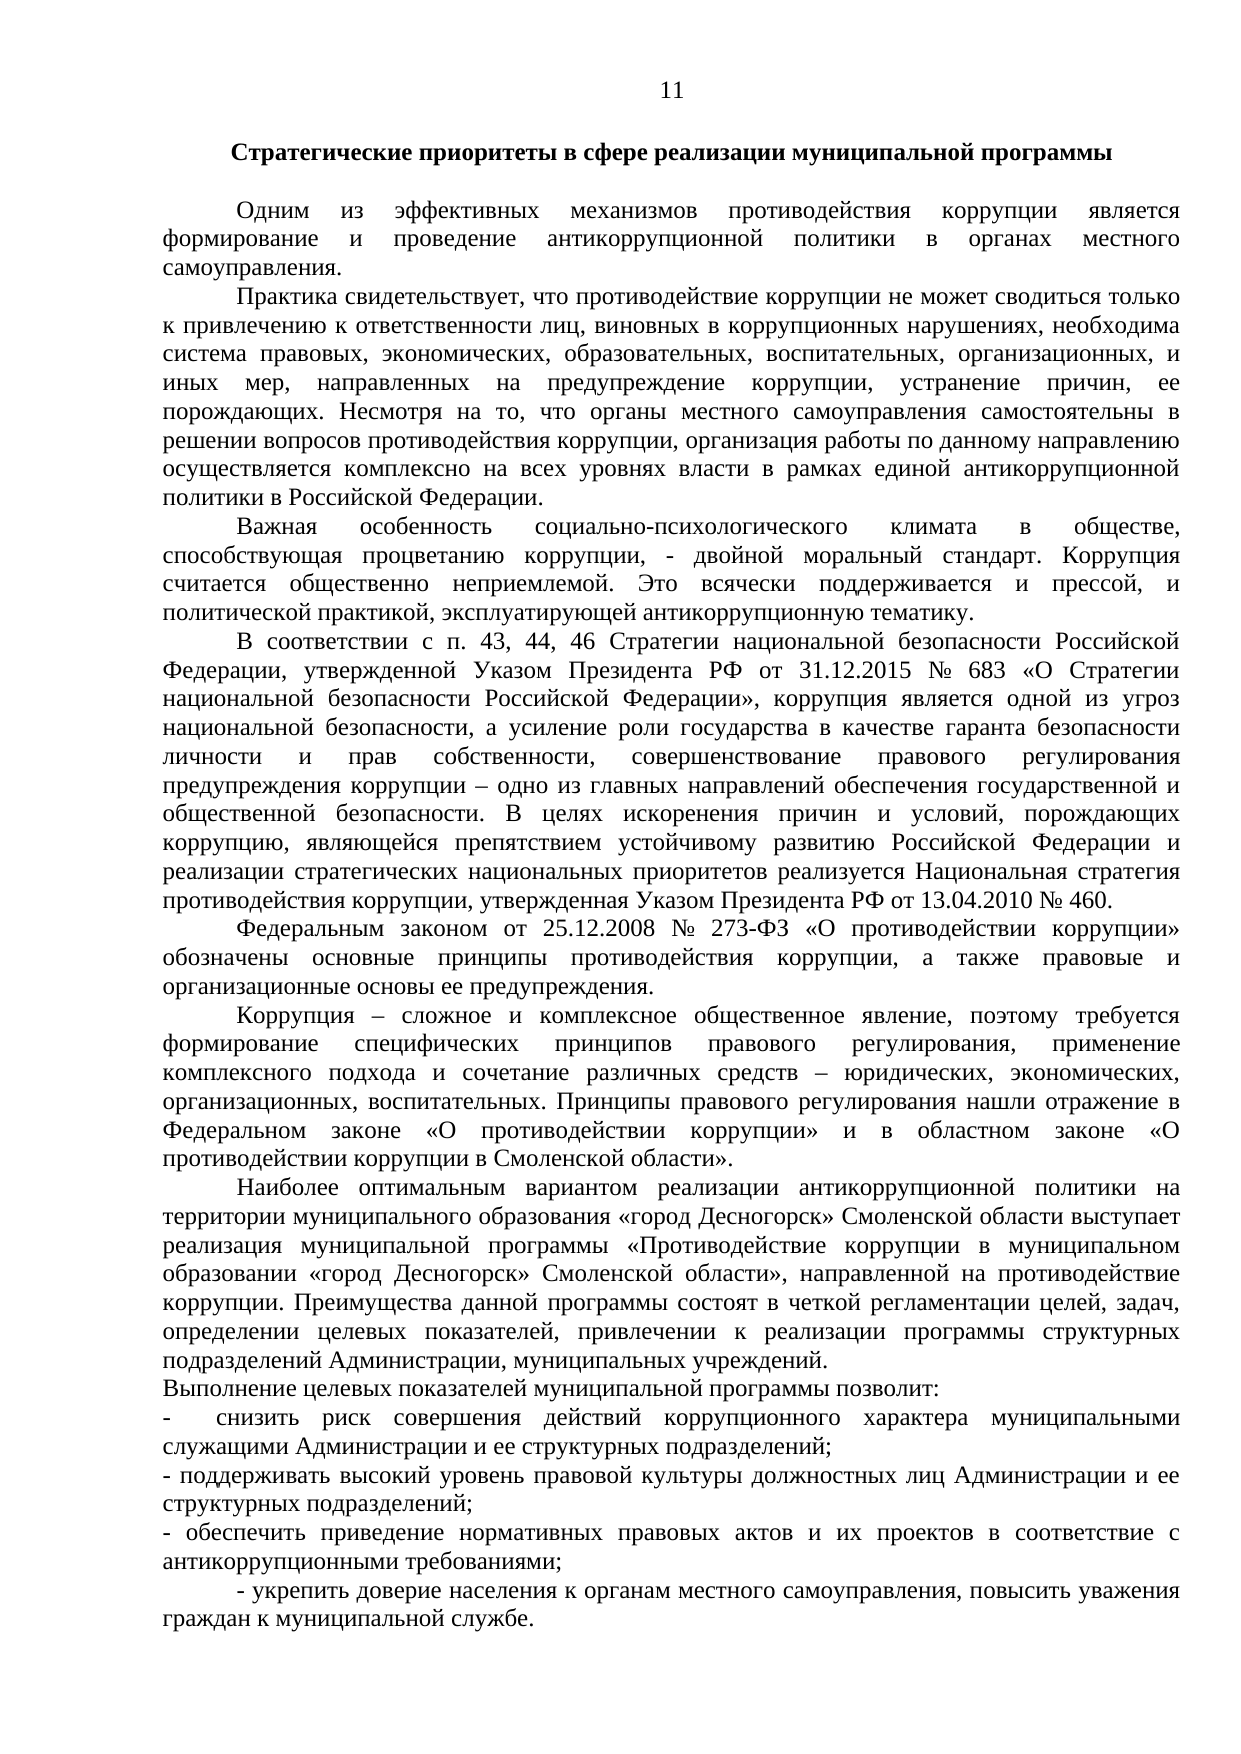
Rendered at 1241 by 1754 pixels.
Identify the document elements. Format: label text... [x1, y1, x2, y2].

text Наиболее оптимальным вариантом реализации антикоррупционной политики на территории муниципального образования «город Десногорск» Смоленской области выступает реализация муниципальной программы «Противодействие коррупции в муниципальном образовании «город Десногорск» Смоленской области», направленной на противодействие коррупции. Преимущества данной программы состоят в четкой регламентации целей, задач, определении целевых показателей, привлечении к реализации программы структурных подразделений Администрации, муниципальных учреждений. [162, 1172, 1181, 1373]
text Стратегические приоритеты в сфере реализации муниципальной программы [162, 137, 1181, 166]
text Важная особенность социально-психологического климата в обществе, способствующая процветанию коррупции, - двойной моральный стандарт. Коррупция считается общественно неприемлемой. Это всячески поддерживается и прессой, и политической практикой, эксплуатирующей антикоррупционную тематику. [162, 511, 1181, 626]
text Одним из эффективных механизмов противодействия коррупции является формирование и проведение антикоррупционной политики в органах местного самоуправления. [162, 195, 1181, 281]
text - снизить риск совершения действий коррупционного характера муниципальными служащими Администрации и ее структурных подразделений; [162, 1402, 1181, 1460]
text Практика свидетельствует, что противодействие коррупции не может сводиться только к привлечению к ответственности лиц, виновных в коррупционных нарушениях, необходима система правовых, экономических, образовательных, воспитательных, организационных, и иных мер, направленных на предупреждение коррупции, устранение причин, ее порождающих. Несмотря на то, что органы местного самоуправления самостоятельны в решении вопросов противодействия коррупции, организация работы по данному направлению осуществляется комплексно на всех уровнях власти в рамках единой антикоррупционной политики в Российской Федерации. [162, 281, 1181, 511]
text Выполнение целевых показателей муниципальной программы позволит: [162, 1373, 1181, 1402]
text В соответствии с п. 43, 44, 46 Стратегии национальной безопасности Российской Федерации, утвержденной Указом Президента РФ от 31.12.2015 № 683 «О Стратегии национальной безопасности Российской Федерации», коррупция является одной из угроз национальной безопасности, а усиление роли государства в качестве гаранта безопасности личности и прав собственности, совершенствование правового регулирования предупреждения коррупции – одно из главных направлений обеспечения государственной и общественной безопасности. В целях искоренения причин и условий, порождающих коррупцию, являющейся препятствием устойчивому развитию Российской Федерации и реализации стратегических национальных приоритетов реализуется Национальная стратегия противодействия коррупции, утвержденная Указом Президента РФ от 13.04.2010 № 460. [162, 626, 1181, 913]
text - укрепить доверие населения к органам местного самоуправления, повысить уважения граждан к муниципальной службе. [162, 1575, 1181, 1632]
text Федеральным законом от 25.12.2008 № 273-ФЗ «О противодействии коррупции» обозначены основные принципы противодействия коррупции, а также правовые и организационные основы ее предупреждения. [162, 913, 1181, 1000]
text - поддерживать высокий уровень правовой культуры должностных лиц Администрации и ее структурных подразделений; [162, 1460, 1181, 1517]
text - обеспечить приведение нормативных правовых актов и их проектов в соответствие с антикоррупционными требованиями; [162, 1517, 1181, 1575]
text Коррупция – сложное и комплексное общественное явление, поэтому требуется формирование специфических принципов правового регулирования, применение комплексного подхода и сочетание различных средств – юридических, экономических, организационных, воспитательных. Принципы правового регулирования нашли отражение в Федеральном законе «О противодействии коррупции» и в областном законе «О противодействии коррупции в Смоленской области». [162, 1000, 1181, 1172]
